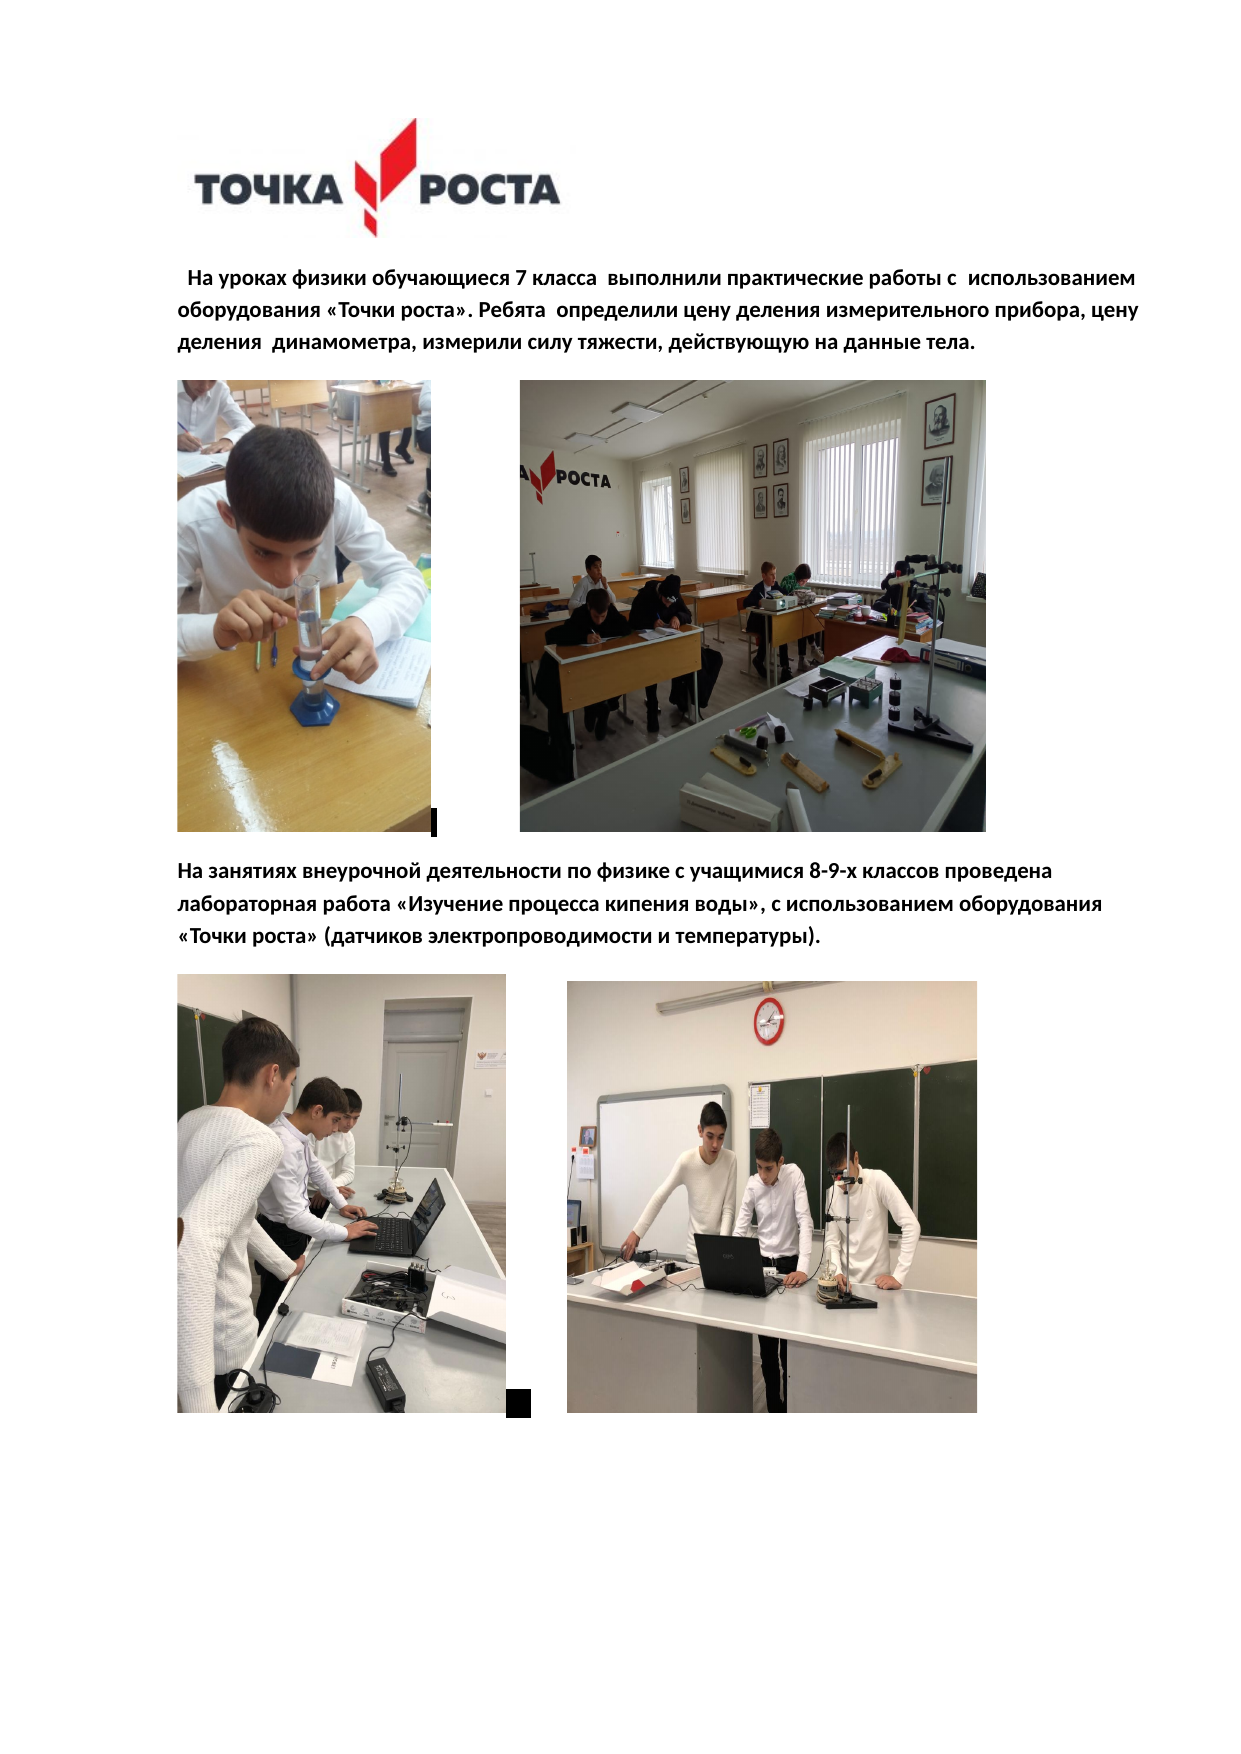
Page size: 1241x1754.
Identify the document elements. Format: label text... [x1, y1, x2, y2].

picture [519, 380, 986, 832]
picture [567, 981, 978, 1413]
text На уроках физики обучающиеся 7 класса выполнили практические работы с использованием оборудования «Точки роста». Ребята определили цену деления измерительного прибора, цену деления динамометра, измерили силу тяжести, действующую на данные тела. [177, 263, 1152, 355]
picture [177, 380, 431, 832]
picture [177, 974, 506, 1413]
picture [177, 118, 576, 238]
text На занятиях внеурочной деятельности по физике с учащимися 8-9-х классов проведена лабораторная работа «Изучение процесса кипения воды», с использованием оборудования «Точки роста» (датчиков электропроводимости и температуры). [177, 857, 1152, 949]
